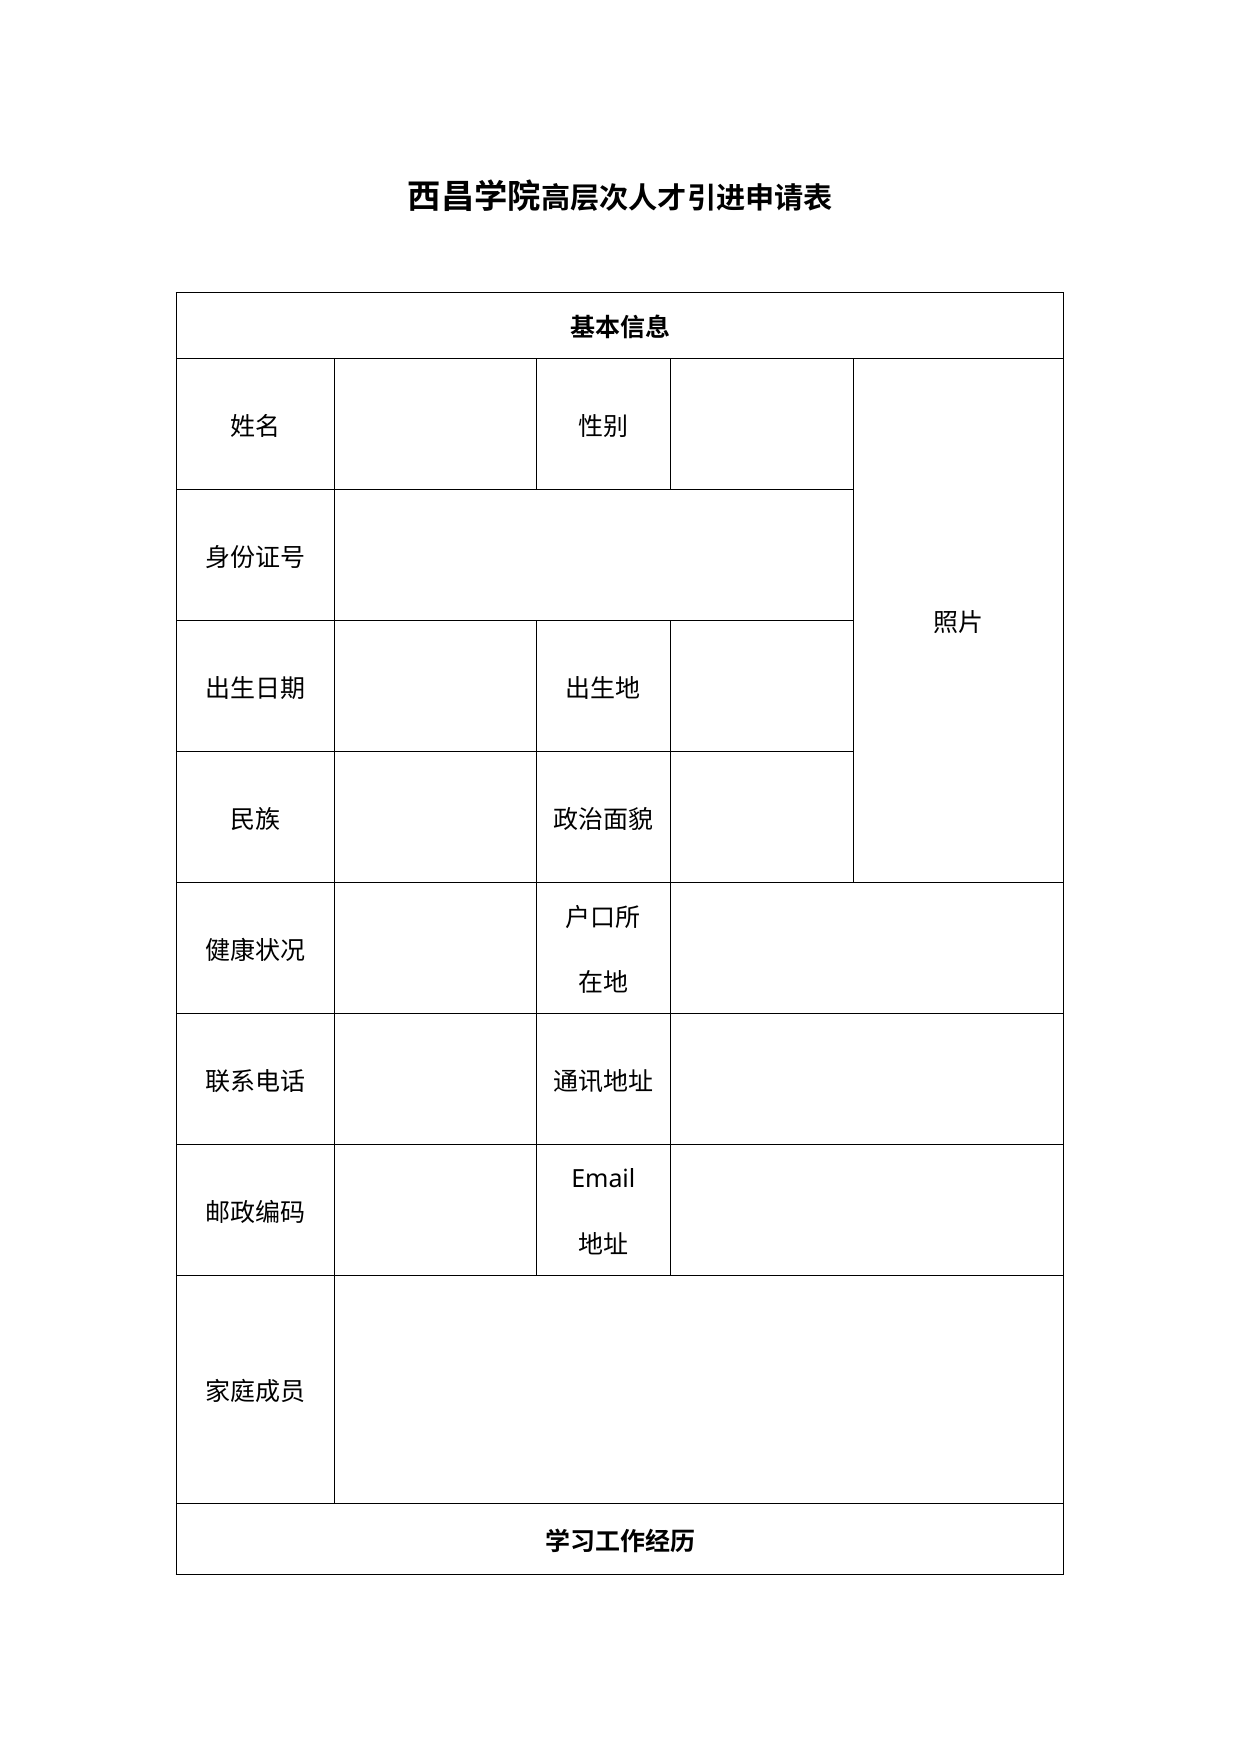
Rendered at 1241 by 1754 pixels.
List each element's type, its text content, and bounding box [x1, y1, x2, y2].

table_cell [335, 621, 536, 751]
table_cell [335, 359, 536, 489]
table_cell [335, 883, 536, 1013]
table_cell 身份证号 [177, 490, 334, 620]
table_cell 家庭成员 [177, 1276, 334, 1503]
table_cell [671, 883, 1063, 1013]
table_cell [335, 752, 536, 882]
table_cell 邮政编码 [177, 1145, 334, 1275]
table_cell [335, 1014, 536, 1144]
text 西昌学院高层次人才引进申请表 [187, 162, 1053, 227]
table_cell [335, 490, 853, 620]
table_cell [335, 1276, 1063, 1503]
table_cell 通讯地址 [537, 1014, 670, 1144]
table_cell 学习工作经历 [177, 1504, 1063, 1574]
table_cell 姓名 [177, 359, 334, 489]
table_cell 性别 [537, 359, 670, 489]
table_cell 政治面貌 [537, 752, 670, 882]
table_cell 照片 [854, 359, 1063, 882]
table_cell [671, 621, 853, 751]
table_cell 健康状况 [177, 883, 334, 1013]
table_cell 户口所 在地 [537, 883, 670, 1013]
table_cell 出生日期 [177, 621, 334, 751]
table_cell [671, 1145, 1063, 1275]
table_cell Email 地址 [537, 1145, 670, 1275]
table_cell [671, 752, 853, 882]
table_cell 出生地 [537, 621, 670, 751]
table_cell [671, 1014, 1063, 1144]
table_cell [671, 359, 853, 489]
table_cell 民族 [177, 752, 334, 882]
table_cell [335, 1145, 536, 1275]
table_header 基本信息 [177, 293, 1063, 358]
table_cell 联系电话 [177, 1014, 334, 1144]
